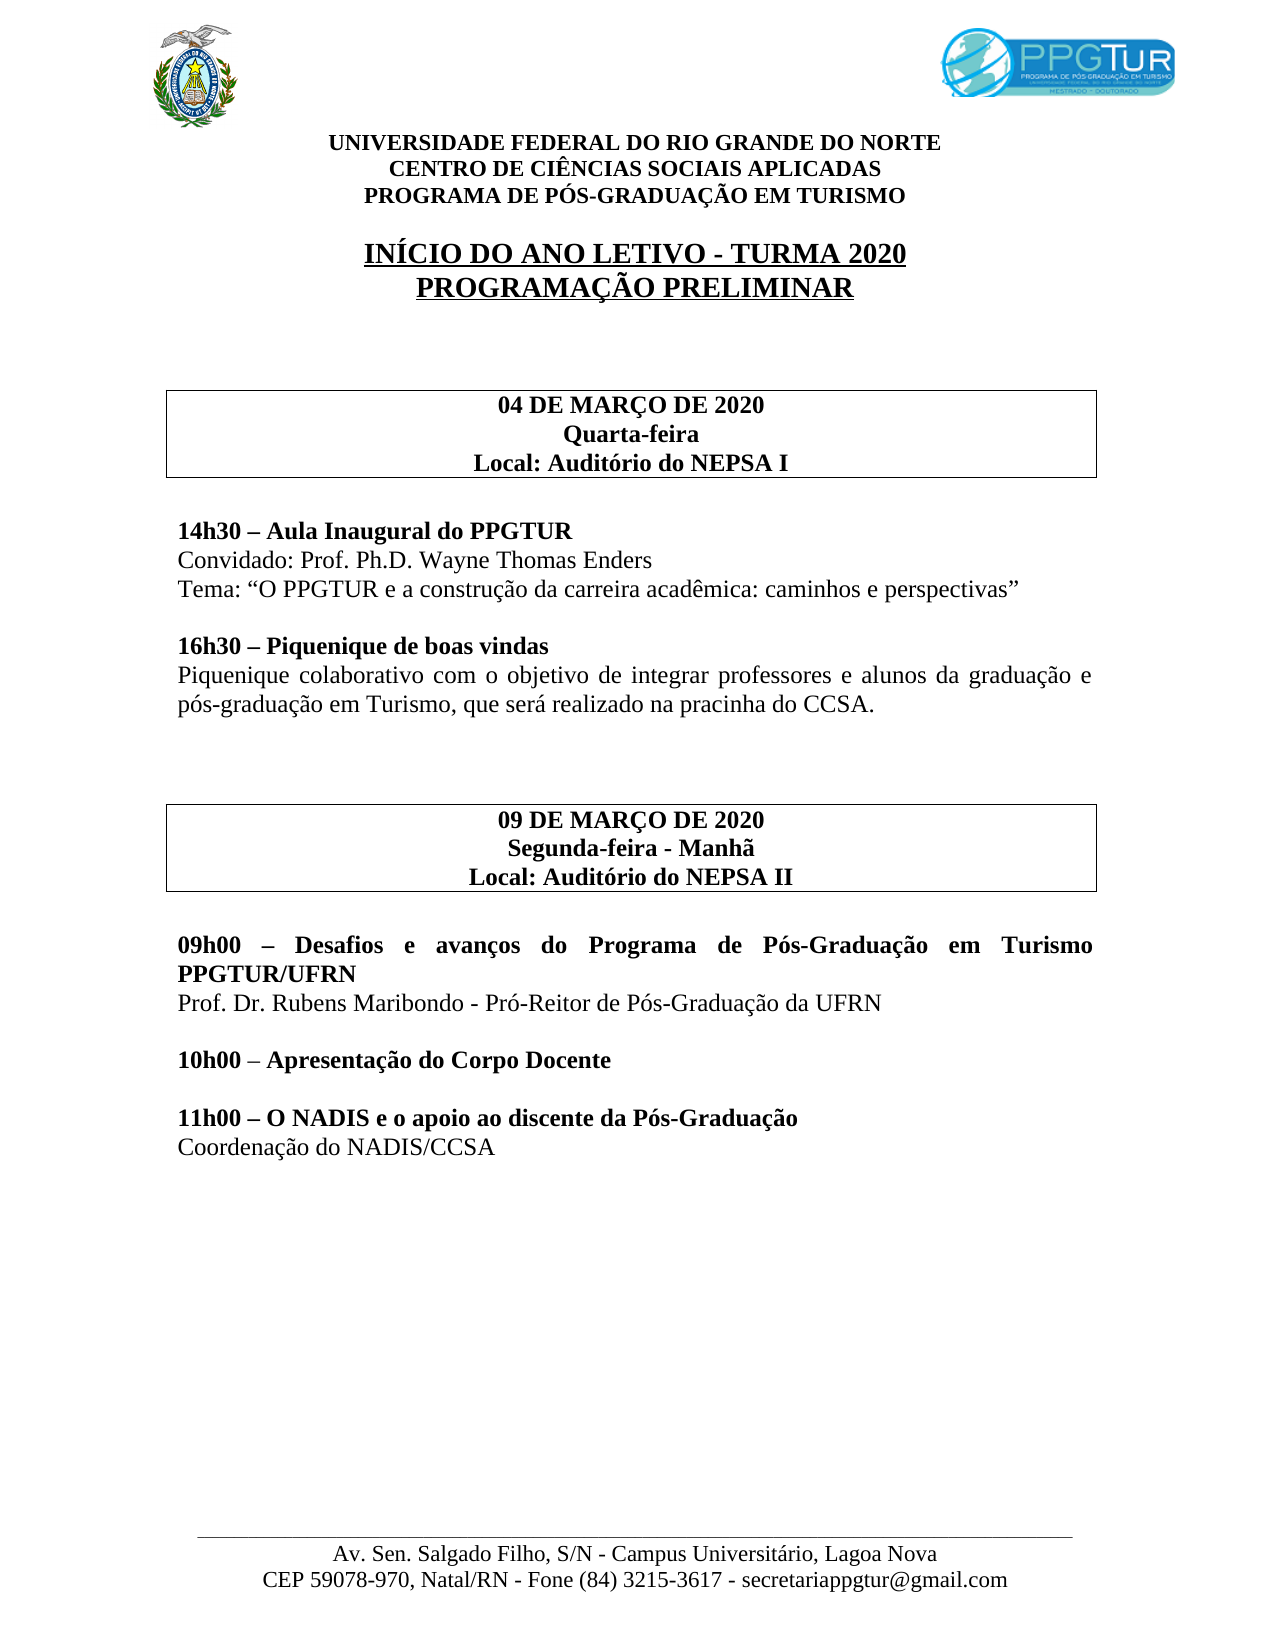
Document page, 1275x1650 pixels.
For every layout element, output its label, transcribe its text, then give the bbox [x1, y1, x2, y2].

text 16h30 – Piquenique de boas vindas [177, 631, 1093, 660]
table_header 09 DE MARÇO DE 2020 Segunda-feira - Manhã Local: Auditório do NEPSA II [167, 805, 1096, 891]
picture [946, 32, 1010, 94]
text 09h00 – Desafios e avanços do Programa de Pós-Graduação em Turismo PPGTUR/UFRN [177, 930, 1093, 988]
text Piquenique colaborativo com o objetivo de integrar professores e alunos da graduação e pós-graduação em Turismo, que será realizado na pracinha do CCSA. [177, 660, 1093, 717]
text PROGRAMAÇÃO PRELIMINAR [177, 270, 1093, 303]
picture [149, 23, 239, 129]
text INÍCIO DO ANO LETIVO - TURMA 2020 [177, 236, 1093, 270]
picture [977, 76, 1008, 97]
text 11h00 – O NADIS e o apoio ao discente da Pós-Graduação [177, 1103, 1093, 1132]
text Tema: “O PPGTUR e a construção da carreira acadêmica: caminhos e perspectivas” [177, 574, 1093, 602]
picture [985, 28, 1175, 97]
table_header 04 DE MARÇO DE 2020 Quarta-feira Local: Auditório do NEPSA I [167, 391, 1096, 477]
text Prof. Dr. Rubens Maribondo - Pró-Reitor de Pós-Graduação da UFRN [177, 988, 1093, 1017]
text 10h00 – Apresentação do Corpo Docente [177, 1045, 1093, 1074]
picture [940, 28, 972, 97]
text Coordenação do NADIS/CCSA [177, 1132, 1093, 1160]
text 14h30 – Aula Inaugural do PPGTUR [177, 516, 1093, 545]
text Convidado: Prof. Ph.D. Wayne Thomas Enders [177, 545, 1093, 574]
